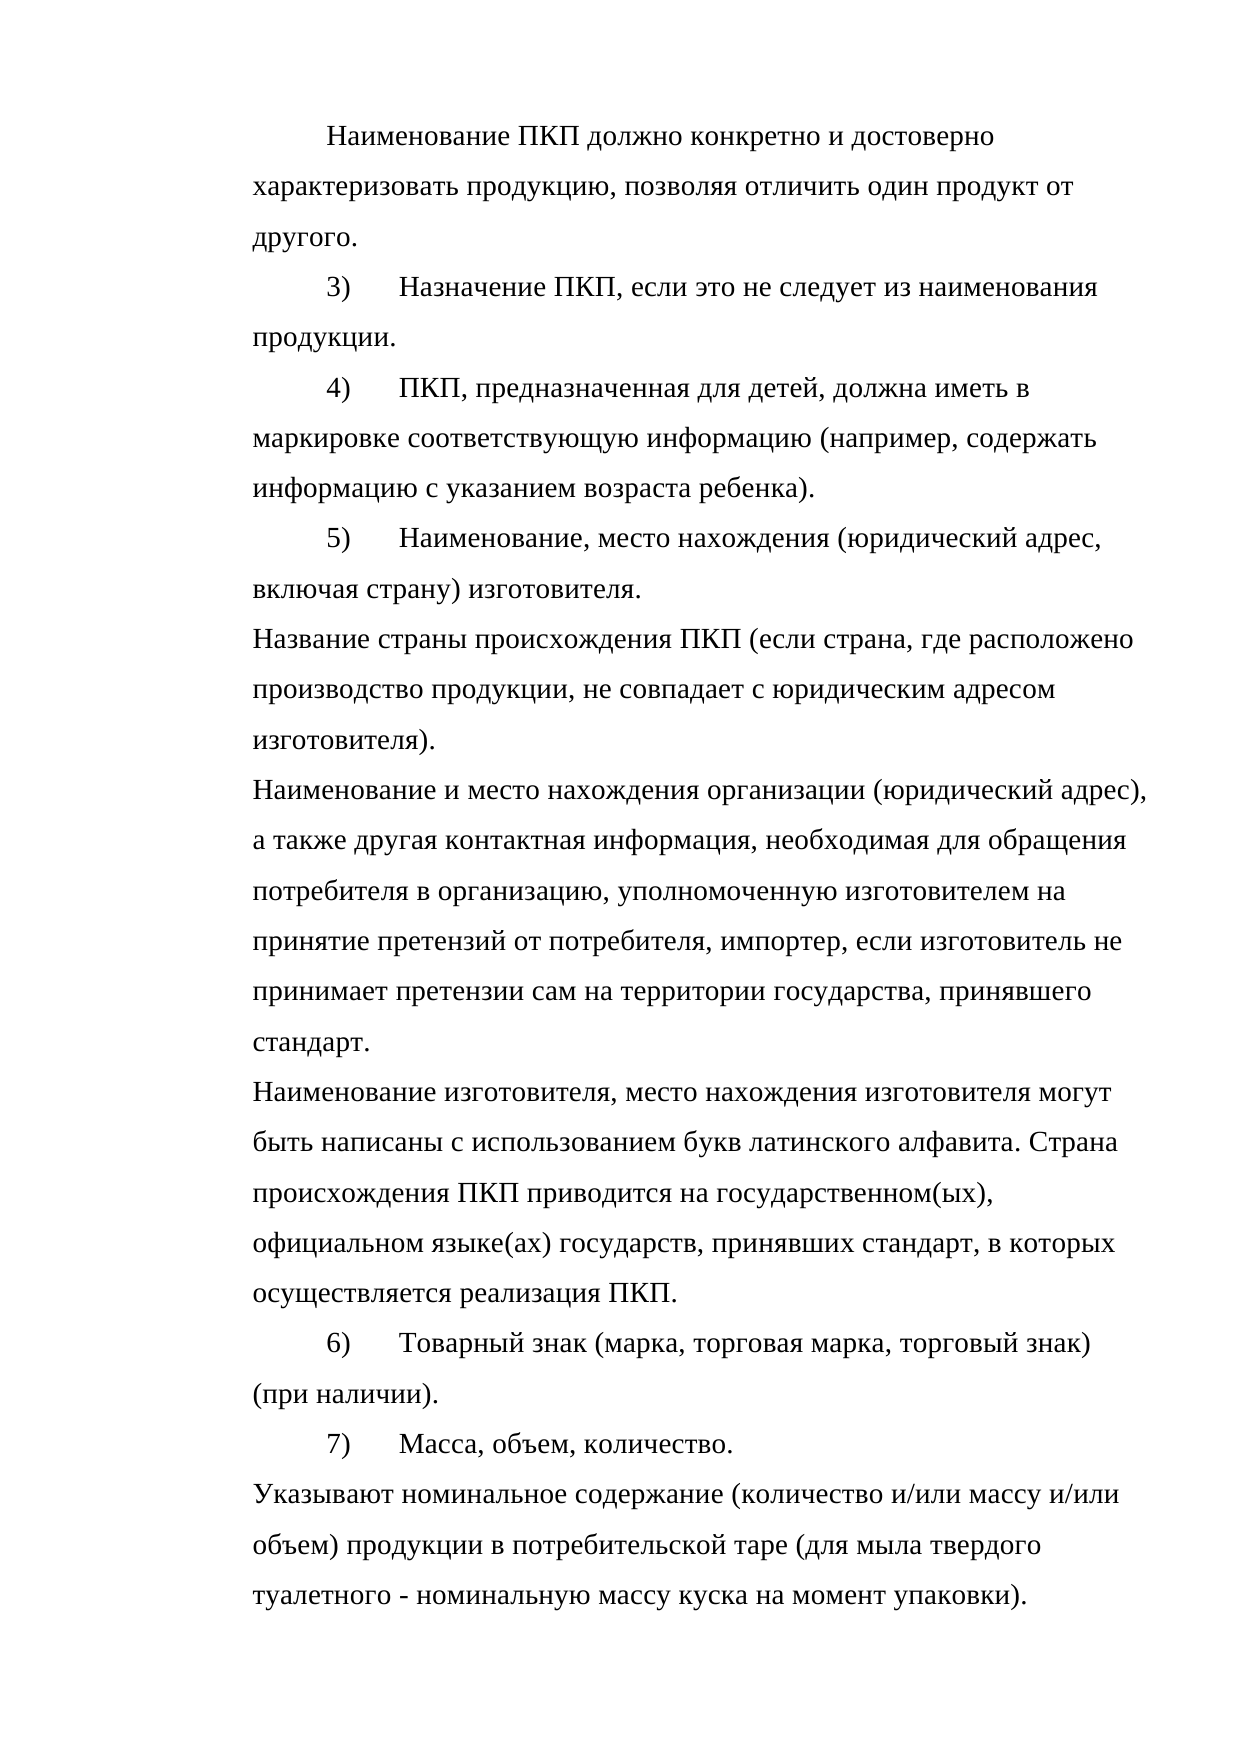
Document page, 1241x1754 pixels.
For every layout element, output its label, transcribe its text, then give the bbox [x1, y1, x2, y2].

list Товарный знак (марка, торговая марка, торговый знак) (при наличии). [252, 1326, 1152, 1409]
list Назначение ПКП, если это не следует из наименования продукции. [252, 269, 1152, 353]
list Наименование ПКП должно конкретно и достоверно характеризовать продукцию, позволяя отличить один продукт от другого. [252, 118, 1152, 252]
list ПКП, предназначенная для детей, должна иметь в маркировке соответствующую информацию (например, содержать информацию с указанием возраста ребенка). [252, 370, 1152, 504]
list Наименование, место нахождения (юридический адрес, включая страну) изготовителя. Название страны происхождения ПКП (если страна, где расположено производство продукции, не совпадает с юридическим адресом изготовителя). Наименование и место нахождения организации (юридический адрес), а также другая контактная информация, необходимая для обращения потребителя в организацию, уполномоченную изготовителем на принятие претензий от потребителя, импортер, если изготовитель не принимает претензии сам на территории государства, принявшего стандарт. Наименование изготовителя, место нахождения изготовителя могут быть написаны с использованием букв латинского алфавита. Страна происхождения ПКП приводится на государственном(ых), официальном языке(ах) государств, принявших стандарт, в которых осуществляется реализация ПКП. [252, 521, 1152, 1309]
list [252, 1426, 1152, 1611]
